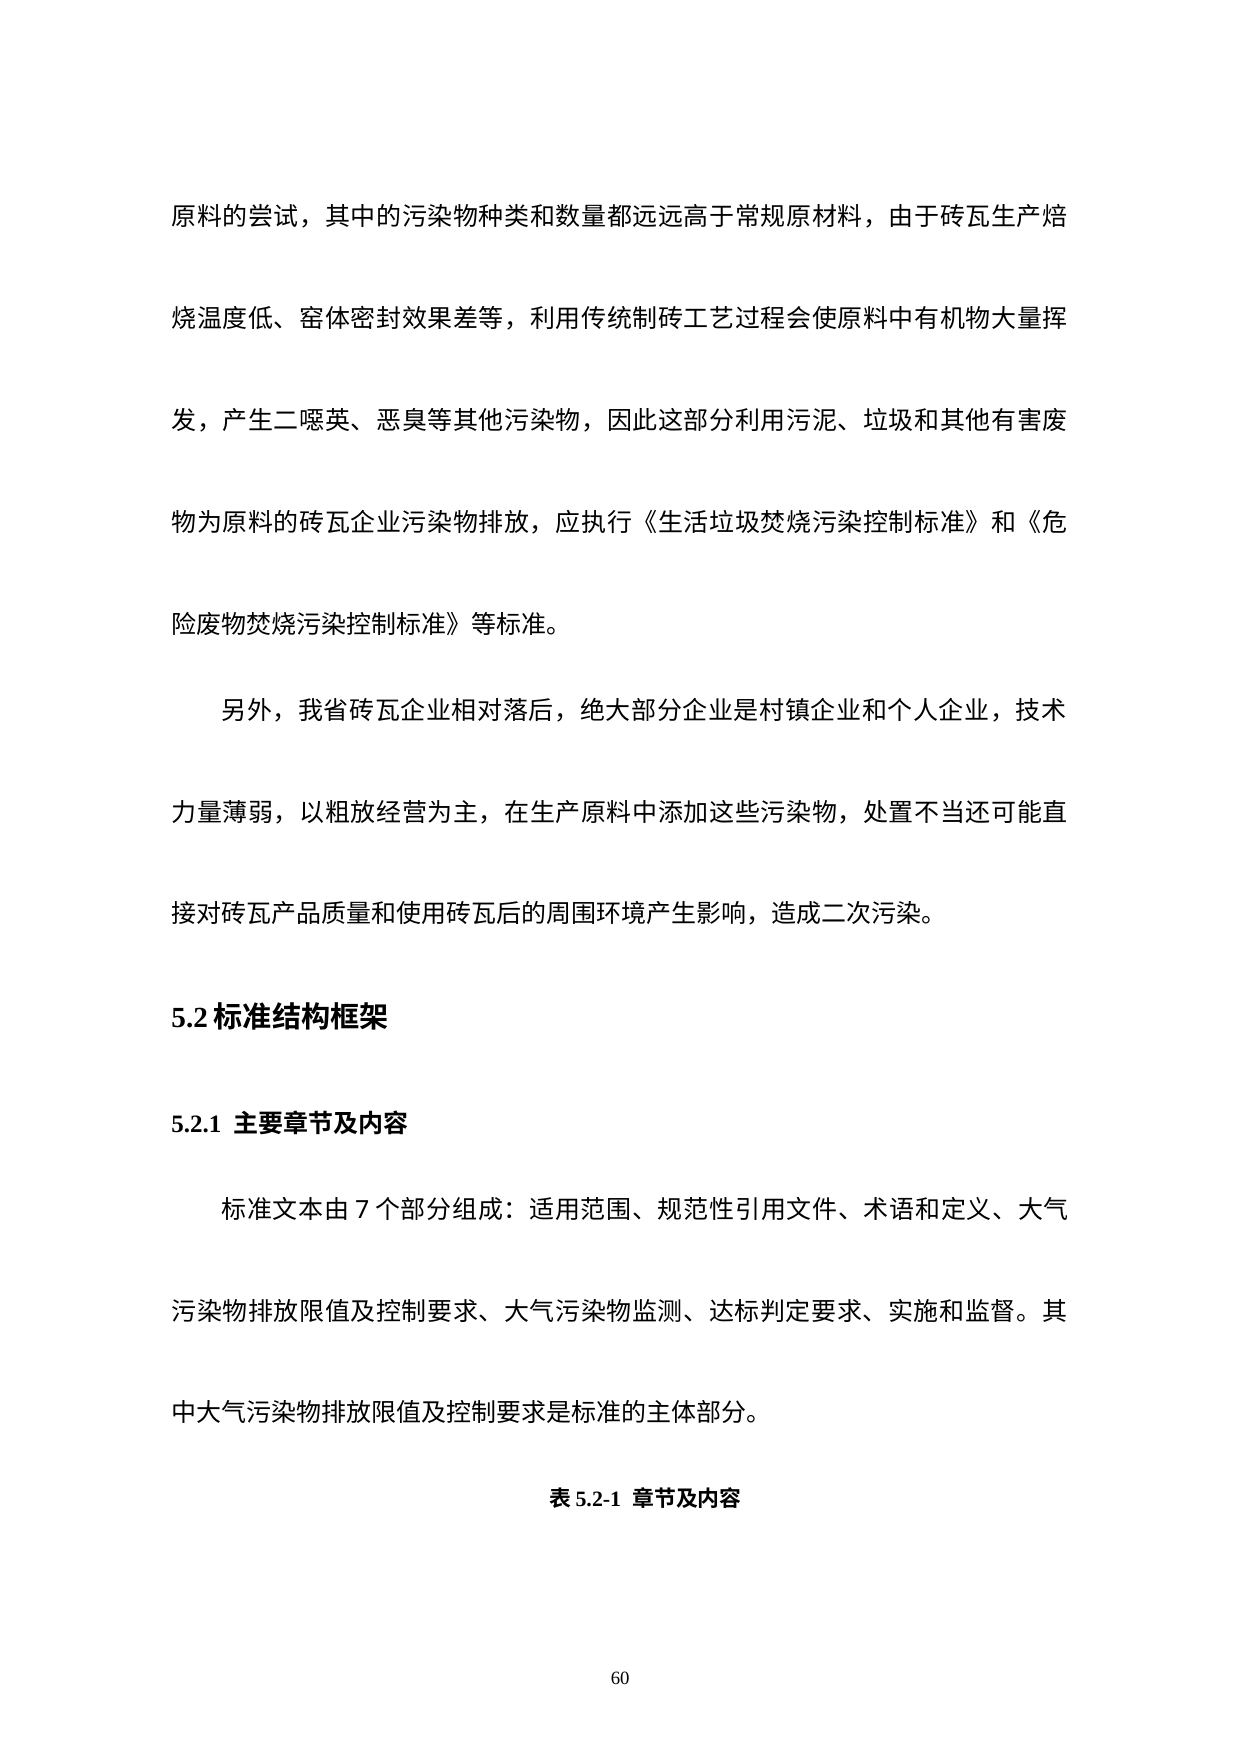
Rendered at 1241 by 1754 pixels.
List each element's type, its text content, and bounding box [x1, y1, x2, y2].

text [171, 181, 1069, 656]
text 标准文本由7个部分组成：适用范围、规范性引用文件、术语和定义、大气污染物排放限值及控制要求、大气污染物监测、达标判定要求、实施和监督。其中大气污染物排放限值及控制要求是标准的主体部分。 [171, 1173, 1069, 1445]
text 另外，我省砖瓦企业相对落后，绝大部分企业是村镇企业和个人企业，技术力量薄弱，以粗放经营为主，在生产原料中添加这些污染物，处置不当还可能直接对砖瓦产品质量和使用砖瓦后的周围环境产生影响，造成二次污染。 [171, 674, 1069, 946]
text 表5.2-1 章节及内容 [171, 1480, 1069, 1514]
text 5.2标准结构框架 [171, 981, 1069, 1049]
subtitle 5.2.1 主要章节及内容 [171, 1087, 1069, 1155]
